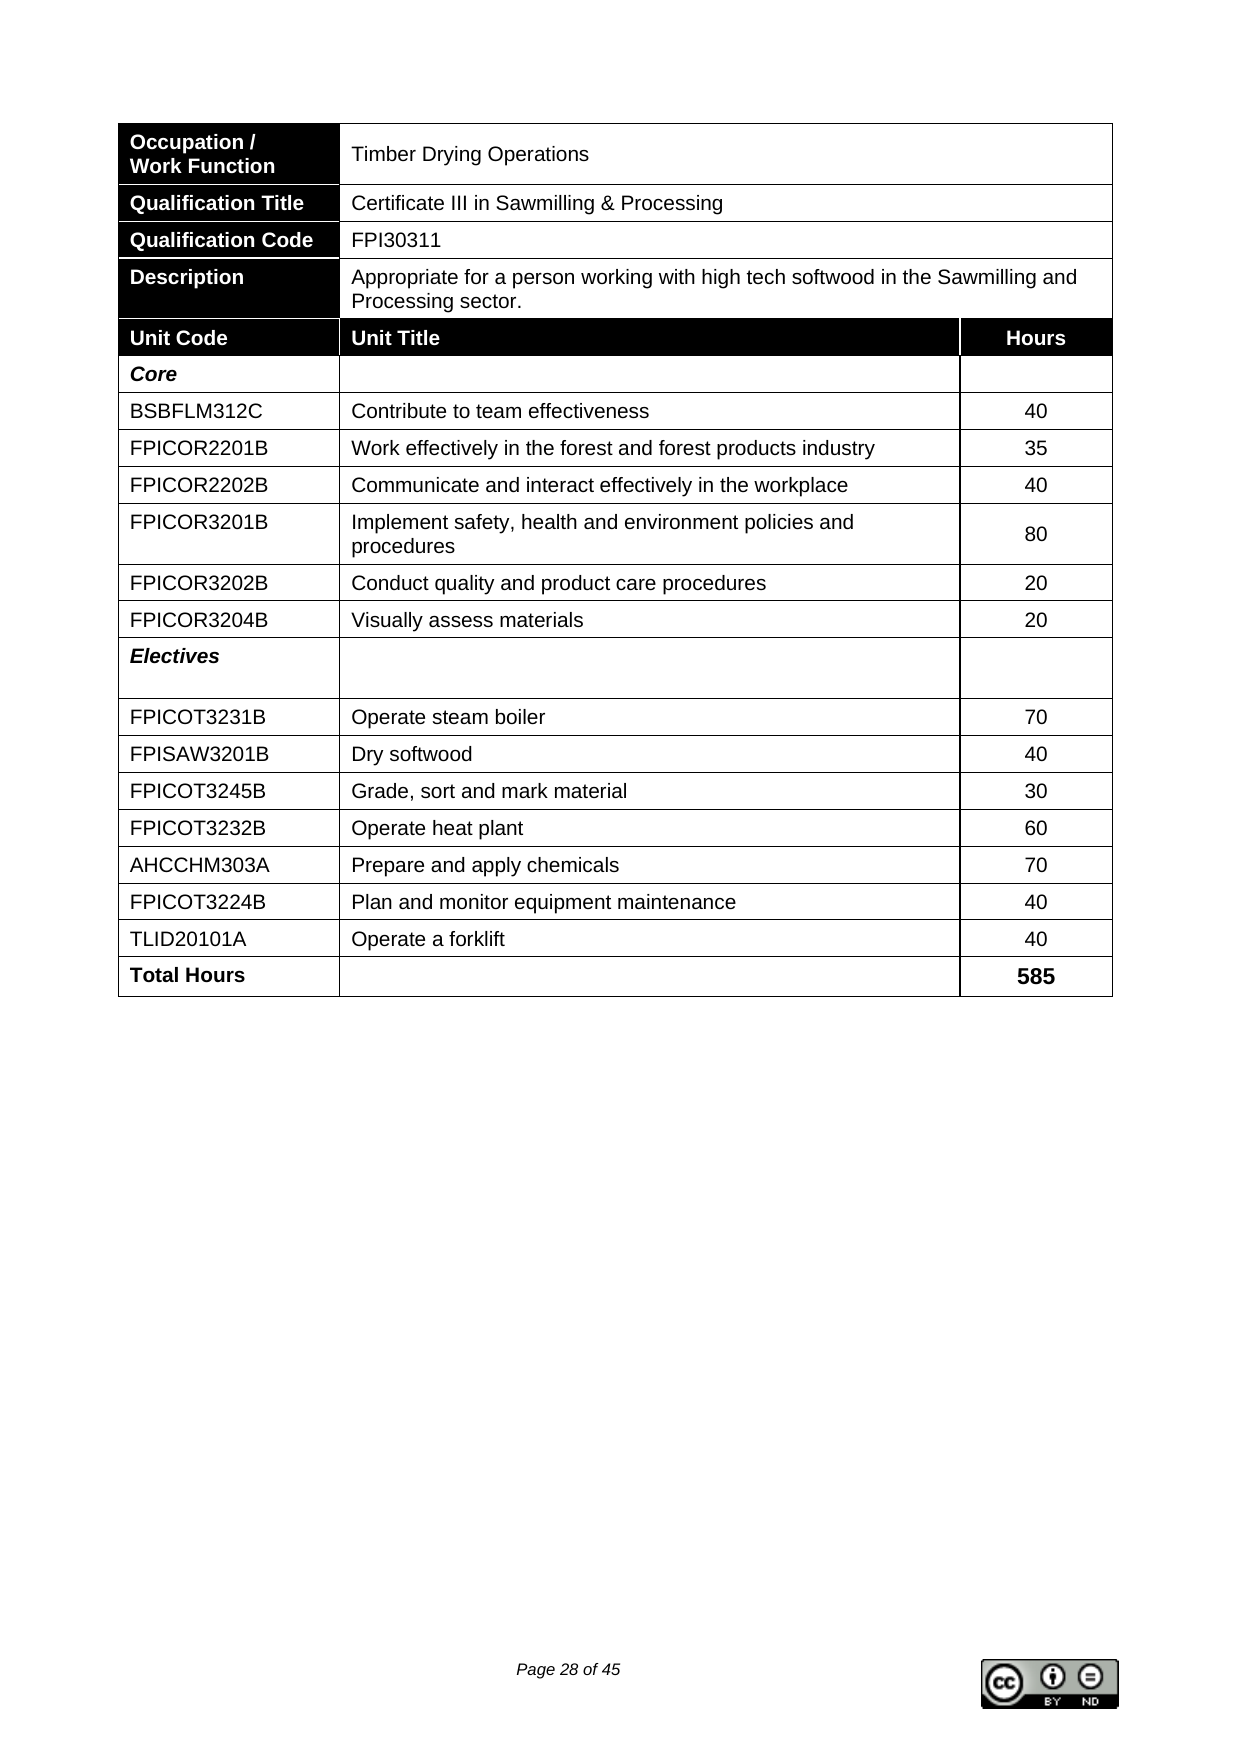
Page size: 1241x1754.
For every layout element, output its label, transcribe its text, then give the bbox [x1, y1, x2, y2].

table_header Occupation / Work Function [119, 124, 339, 184]
table_cell FPICOR3204B [119, 601, 339, 637]
table_cell Qualification Code [119, 222, 339, 257]
table_cell FPICOR3201B [119, 504, 339, 563]
table_cell FPI30311 [340, 222, 1112, 257]
table_cell 40 [961, 393, 1112, 429]
table_cell Appropriate for a person working with high tech softwood in the Sawmilling and Processing sector. [340, 259, 1112, 318]
table_cell 80 [961, 504, 1112, 563]
table_cell TLID20101A [119, 920, 339, 956]
table_cell Total Hours [119, 957, 339, 996]
table_cell Dry softwood [340, 736, 959, 772]
table_cell Prepare and apply chemicals [340, 847, 959, 882]
picture [981, 1659, 1119, 1709]
table_cell 35 [961, 430, 1112, 466]
table_cell Certificate III in Sawmilling & Processing [340, 185, 1112, 221]
table_cell Electives [119, 638, 339, 698]
table_cell Hours [961, 319, 1112, 355]
table_cell Qualification Title [119, 185, 339, 221]
table_cell FPICOT3231B [119, 699, 339, 735]
table_cell Work effectively in the forest and forest products industry [340, 430, 959, 466]
table_cell 20 [961, 601, 1112, 637]
table_cell Grade, sort and mark material [340, 773, 959, 809]
table_cell AHCCHM303A [119, 847, 339, 882]
table_cell 70 [961, 847, 1112, 882]
table_cell Plan and monitor equipment maintenance [340, 884, 959, 919]
table_cell FPISAW3201B [119, 736, 339, 772]
table_cell 585 [961, 957, 1112, 996]
table_cell Communicate and interact effectively in the workplace [340, 467, 959, 503]
table_cell 30 [961, 773, 1112, 809]
table_cell FPICOR3202B [119, 565, 339, 600]
table_cell FPICOT3232B [119, 810, 339, 846]
table_cell FPICOT3245B [119, 773, 339, 809]
table_cell Implement safety, health and environment policies and procedures [340, 504, 959, 563]
table_cell [340, 957, 959, 996]
table_cell 40 [961, 467, 1112, 503]
table_cell [340, 638, 959, 698]
table_cell Operate steam boiler [340, 699, 959, 735]
table_cell Core [119, 356, 339, 392]
table_cell Operate heat plant [340, 810, 959, 846]
table_cell 20 [961, 565, 1112, 600]
table_cell 60 [961, 810, 1112, 846]
table_header Timber Drying Operations [340, 124, 1112, 184]
table_cell [961, 356, 1112, 392]
table_cell 40 [961, 884, 1112, 919]
table_cell 70 [961, 699, 1112, 735]
table_cell BSBFLM312C [119, 393, 339, 429]
table_cell [340, 356, 959, 392]
table_cell Contribute to team effectiveness [340, 393, 959, 429]
table_cell Description [119, 259, 339, 318]
table_cell [961, 638, 1112, 698]
table_cell 40 [961, 736, 1112, 772]
table_cell FPICOR2201B [119, 430, 339, 466]
table_cell FPICOT3224B [119, 884, 339, 919]
table_cell 40 [961, 920, 1112, 956]
table_cell Unit Code [119, 319, 339, 355]
table_cell Conduct quality and product care procedures [340, 565, 959, 600]
table_cell FPICOR2202B [119, 467, 339, 503]
table_cell Visually assess materials [340, 601, 959, 637]
table_cell Unit Title [340, 319, 959, 355]
table_cell Operate a forklift [340, 920, 959, 956]
